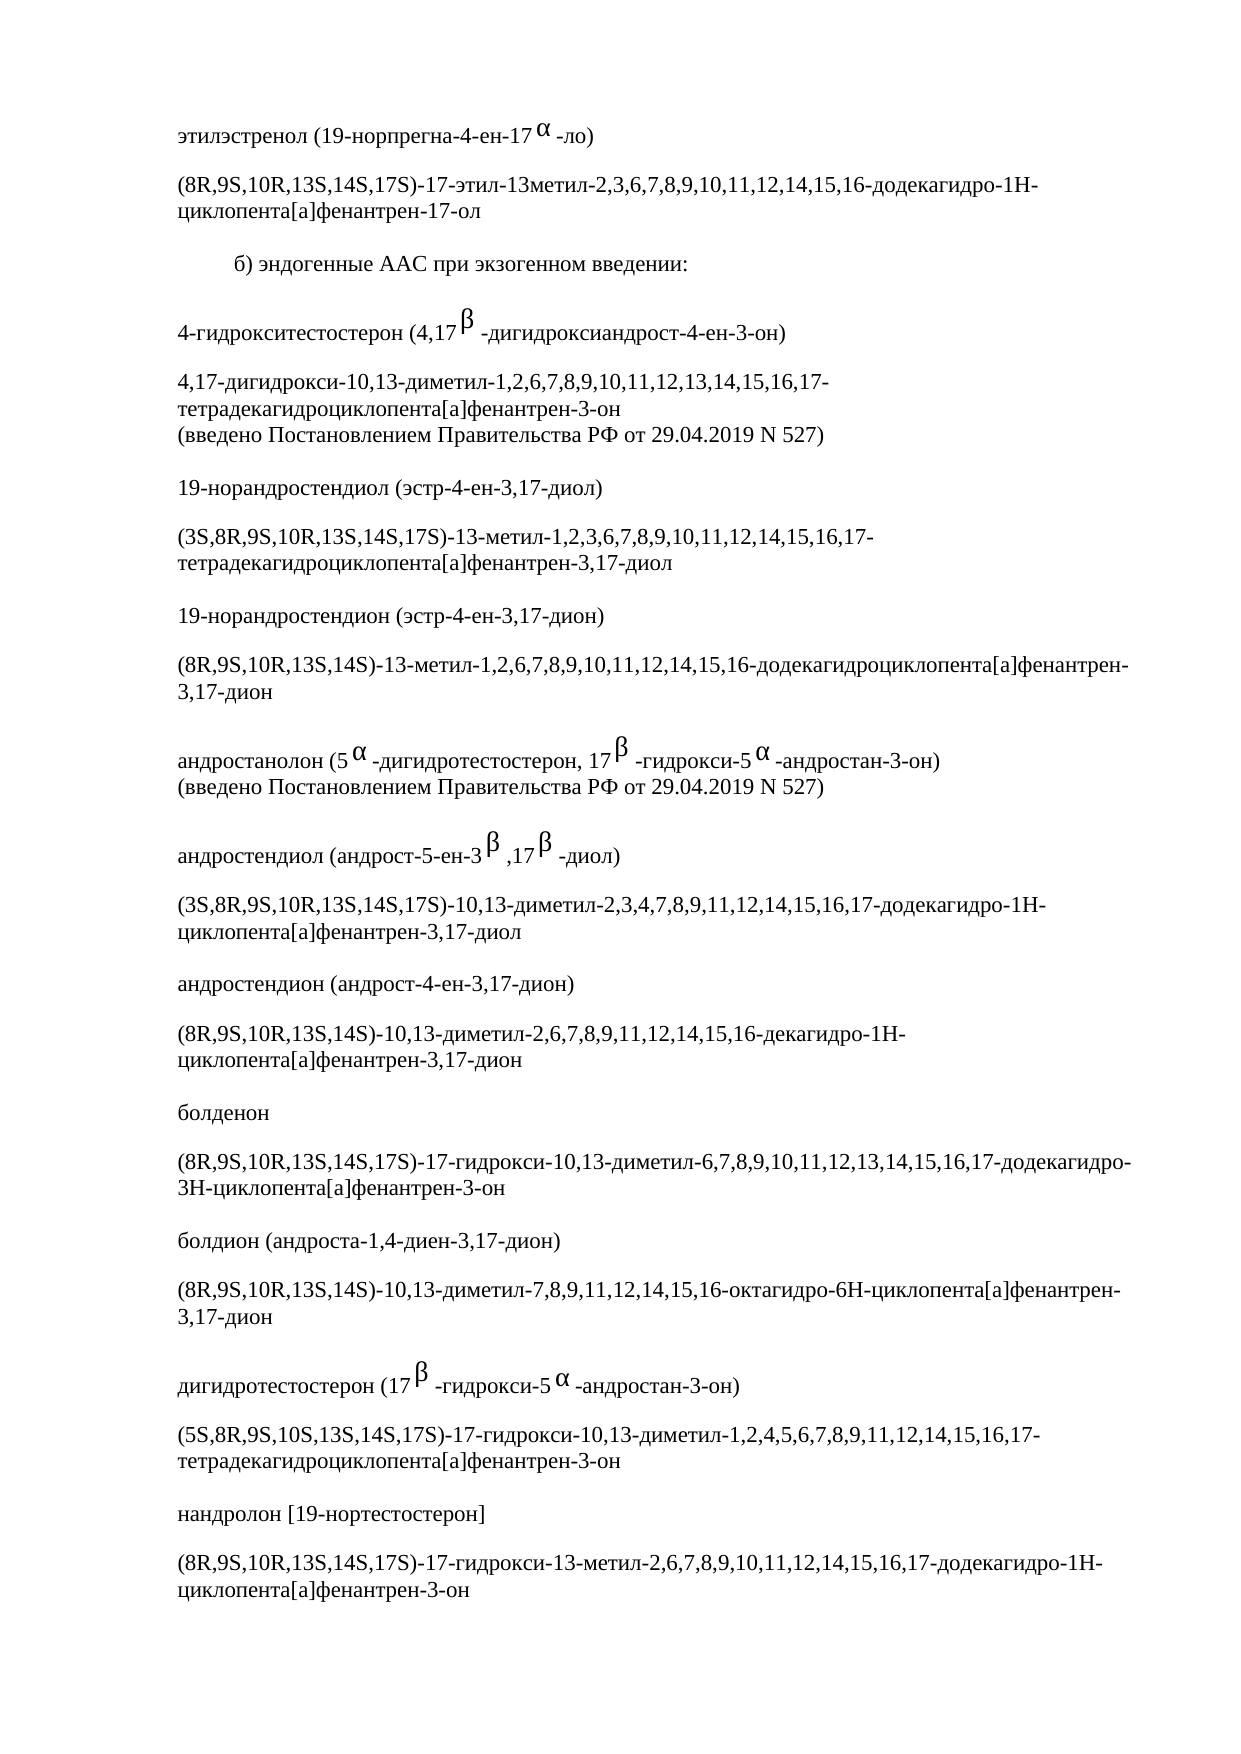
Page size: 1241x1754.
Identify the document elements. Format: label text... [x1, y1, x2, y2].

text болденон [177, 1099, 1152, 1125]
text (введено Постановлением Правительства РФ от 29.04.2019 N 527) [177, 773, 1152, 799]
text (8R,9S,10R,13S,14S,17S)-17-гидрокси-13-метил-2,6,7,8,9,10,11,12,14,15,16,17-додекагидро-1H-циклопента[a]фенантрен-3-он [177, 1549, 1152, 1602]
text дигидротестостерон (17-гидрокси-5-андростан-3-он) [177, 1355, 1152, 1398]
text андростендиол (андрост-5-ен-3,17-диол) [177, 826, 1152, 868]
text 19-норандростендиол (эстр-4-ен-3,17-диол) [177, 474, 1152, 500]
text андростанолон (5-дигидротестостерон, 17-гидрокси-5-андростан-3-он) [177, 731, 1152, 773]
text болдион (андроста-1,4-диен-3,17-дион) [177, 1227, 1152, 1253]
text (8R,9S,10R,13S,14S)-10,13-диметил-2,6,7,8,9,11,12,14,15,16-декагидро-1H-циклопента[a]фенантрен-3,17-дион [177, 1020, 1152, 1072]
text (8R,9S,10R,13S,14S,17S)-17-гидрокси-10,13-диметил-6,7,8,9,10,11,12,13,14,15,16,17-додекагидро-3H-циклопента[a]фенантрен-3-он [177, 1148, 1152, 1201]
text (введено Постановлением Правительства РФ от 29.04.2019 N 527) [177, 421, 1152, 447]
text (8R,9S,10R,13S,14S)-10,13-диметил-7,8,9,11,12,14,15,16-октагидро-6H-циклопента[a]фенантрен-3,17-дион [177, 1276, 1152, 1329]
text б) эндогенные ААС при экзогенном введении: [177, 250, 1152, 277]
text 4,17-дигидрокси-10,13-диметил-1,2,6,7,8,9,10,11,12,13,14,15,16,17-тетрадекагидроциклопента[а]фенантрен-3-он [177, 368, 1152, 421]
text 19-норандростендион (эстр-4-ен-3,17-дион) [177, 602, 1152, 628]
text 4-гидрокситестостерон (4,17-дигидроксиандрост-4-ен-3-он) [177, 303, 1152, 346]
text (8R,9S,10R,13S,14S)-13-метил-1,2,6,7,8,9,10,11,12,14,15,16-додекагидроциклопента[a]фенантрен-3,17-дион [177, 651, 1152, 704]
text (3S,8R,9S,10R,13S,14S,17S)-13-метил-1,2,3,6,7,8,9,10,11,12,14,15,16,17-тетрадекагидроциклопента[a]фенантрен-3,17-диол [177, 523, 1152, 576]
text андростендион (андрост-4-ен-3,17-дион) [177, 970, 1152, 997]
text (5S,8R,9S,10S,13S,14S,17S)-17-гидрокси-10,13-диметил-1,2,4,5,6,7,8,9,11,12,14,15,16,17-тетрадекагидроциклопента[a]фенантрен-3-он [177, 1421, 1152, 1474]
text (3S,8R,9S,10R,13S,14S,17S)-10,13-диметил-2,3,4,7,8,9,11,12,14,15,16,17-додекагидро-1H-циклопента[a]фенантрен-3,17-диол [177, 891, 1152, 944]
text (8R,9S,10R,13S,14S,17S)-17-этил-13метил-2,3,6,7,8,9,10,11,12,14,15,16-додекагидро-1H-циклопента[a]фенантрен-17-ол [177, 171, 1152, 224]
text этилэстренол (19-норпрегна-4-ен-17-ло) [177, 118, 1152, 148]
text нандролон [19-нортестостерон] [177, 1500, 1152, 1526]
